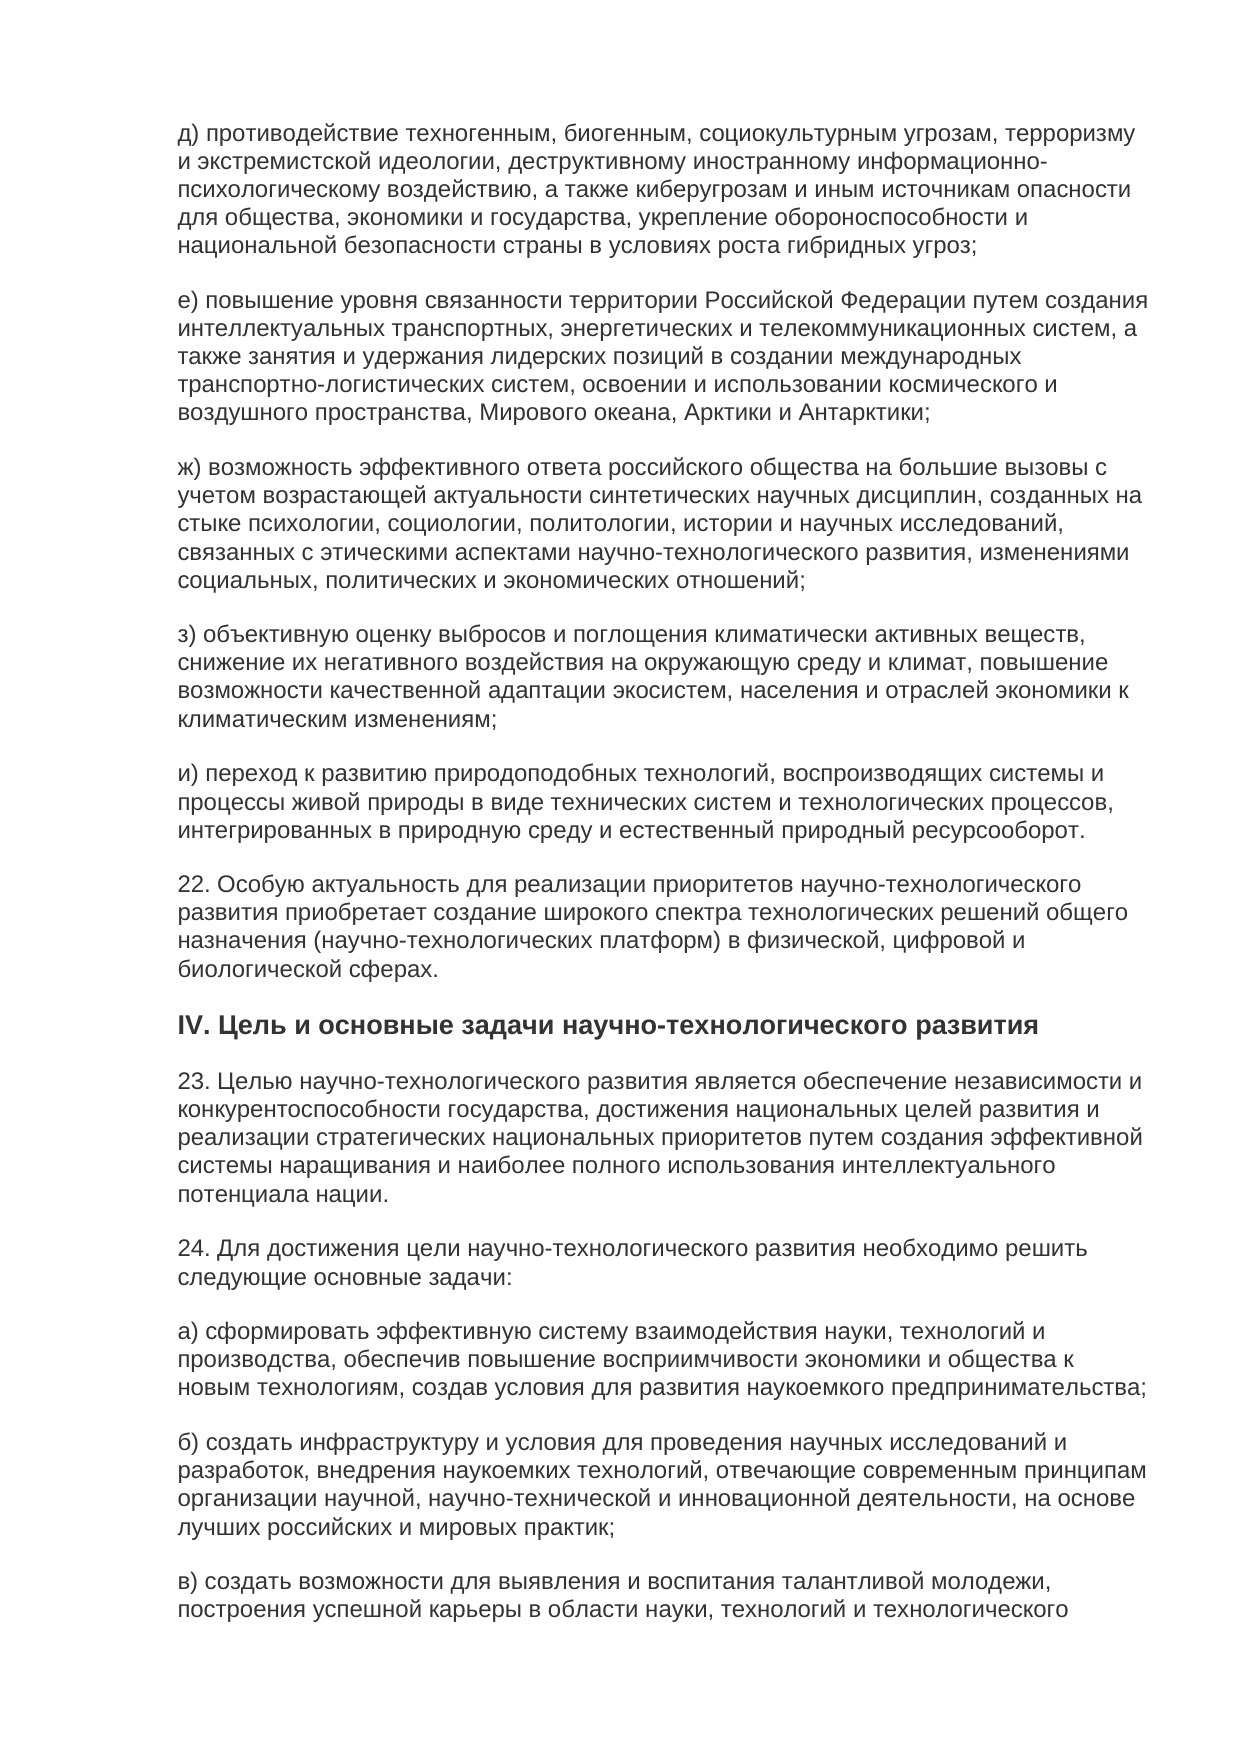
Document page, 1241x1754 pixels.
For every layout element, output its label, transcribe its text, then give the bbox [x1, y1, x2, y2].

text а) сформировать эффективную систему взаимодействия науки, технологий и производства, обеспечив повышение восприимчивости экономики и общества к новым технологиям, создав условия для развития наукоемкого предпринимательства; [177, 1317, 1152, 1401]
text д) противодействие техногенным, биогенным, социокультурным угрозам, терроризму и экстремистской идеологии, деструктивному иностранному информационно-психологическому воздействию, а также киберугрозам и иным источникам опасности для общества, экономики и государства, укрепление обороноспособности и национальной безопасности страны в условиях роста гибридных угроз; [177, 118, 1152, 259]
text IV. Цель и основные задачи научно-технологического развития [177, 1009, 1152, 1040]
text ж) возможность эффективного ответа российского общества на большие вызовы с учетом возрастающей актуальности синтетических научных дисциплин, созданных на стыке психологии, социологии, политологии, истории и научных исследований, связанных с этическими аспектами научно-технологического развития, изменениями социальных, политических и экономических отношений; [177, 452, 1152, 593]
text 23. Целью научно-технологического развития является обеспечение независимости и конкурентоспособности государства, достижения национальных целей развития и реализации стратегических национальных приоритетов путем создания эффективной системы наращивания и наиболее полного использования интеллектуального потенциала нации. [177, 1067, 1152, 1207]
text б) создать инфраструктуру и условия для проведения научных исследований и разработок, внедрения наукоемких технологий, отвечающие современным принципам организации научной, научно-технической и инновационной деятельности, на основе лучших российских и мировых практик; [177, 1427, 1152, 1540]
text з) объективную оценку выбросов и поглощения климатически активных веществ, снижение их негативного воздействия на окружающую среду и климат, повышение возможности качественной адаптации экосистем, населения и отраслей экономики к климатическим изменениям; [177, 620, 1152, 732]
text е) повышение уровня связанности территории Российской Федерации путем создания интеллектуальных транспортных, энергетических и телекоммуникационных систем, а также занятия и удержания лидерских позиций в создании международных транспортно-логистических систем, освоении и использовании космического и воздушного пространства, Мирового океана, Арктики и Антарктики; [177, 285, 1152, 426]
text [177, 1567, 1152, 1623]
text 24. Для достижения цели научно-технологического развития необходимо решить следующие основные задачи: [177, 1234, 1152, 1290]
text 22. Особую актуальность для реализации приоритетов научно-технологического развития приобретает создание широкого спектра технологических решений общего назначения (научно-технологических платформ) в физической, цифровой и биологической сферах. [177, 870, 1152, 982]
text и) переход к развитию природоподобных технологий, воспроизводящих системы и процессы живой природы в виде технических систем и технологических процессов, интегрированных в природную среду и естественный природный ресурсооборот. [177, 759, 1152, 843]
